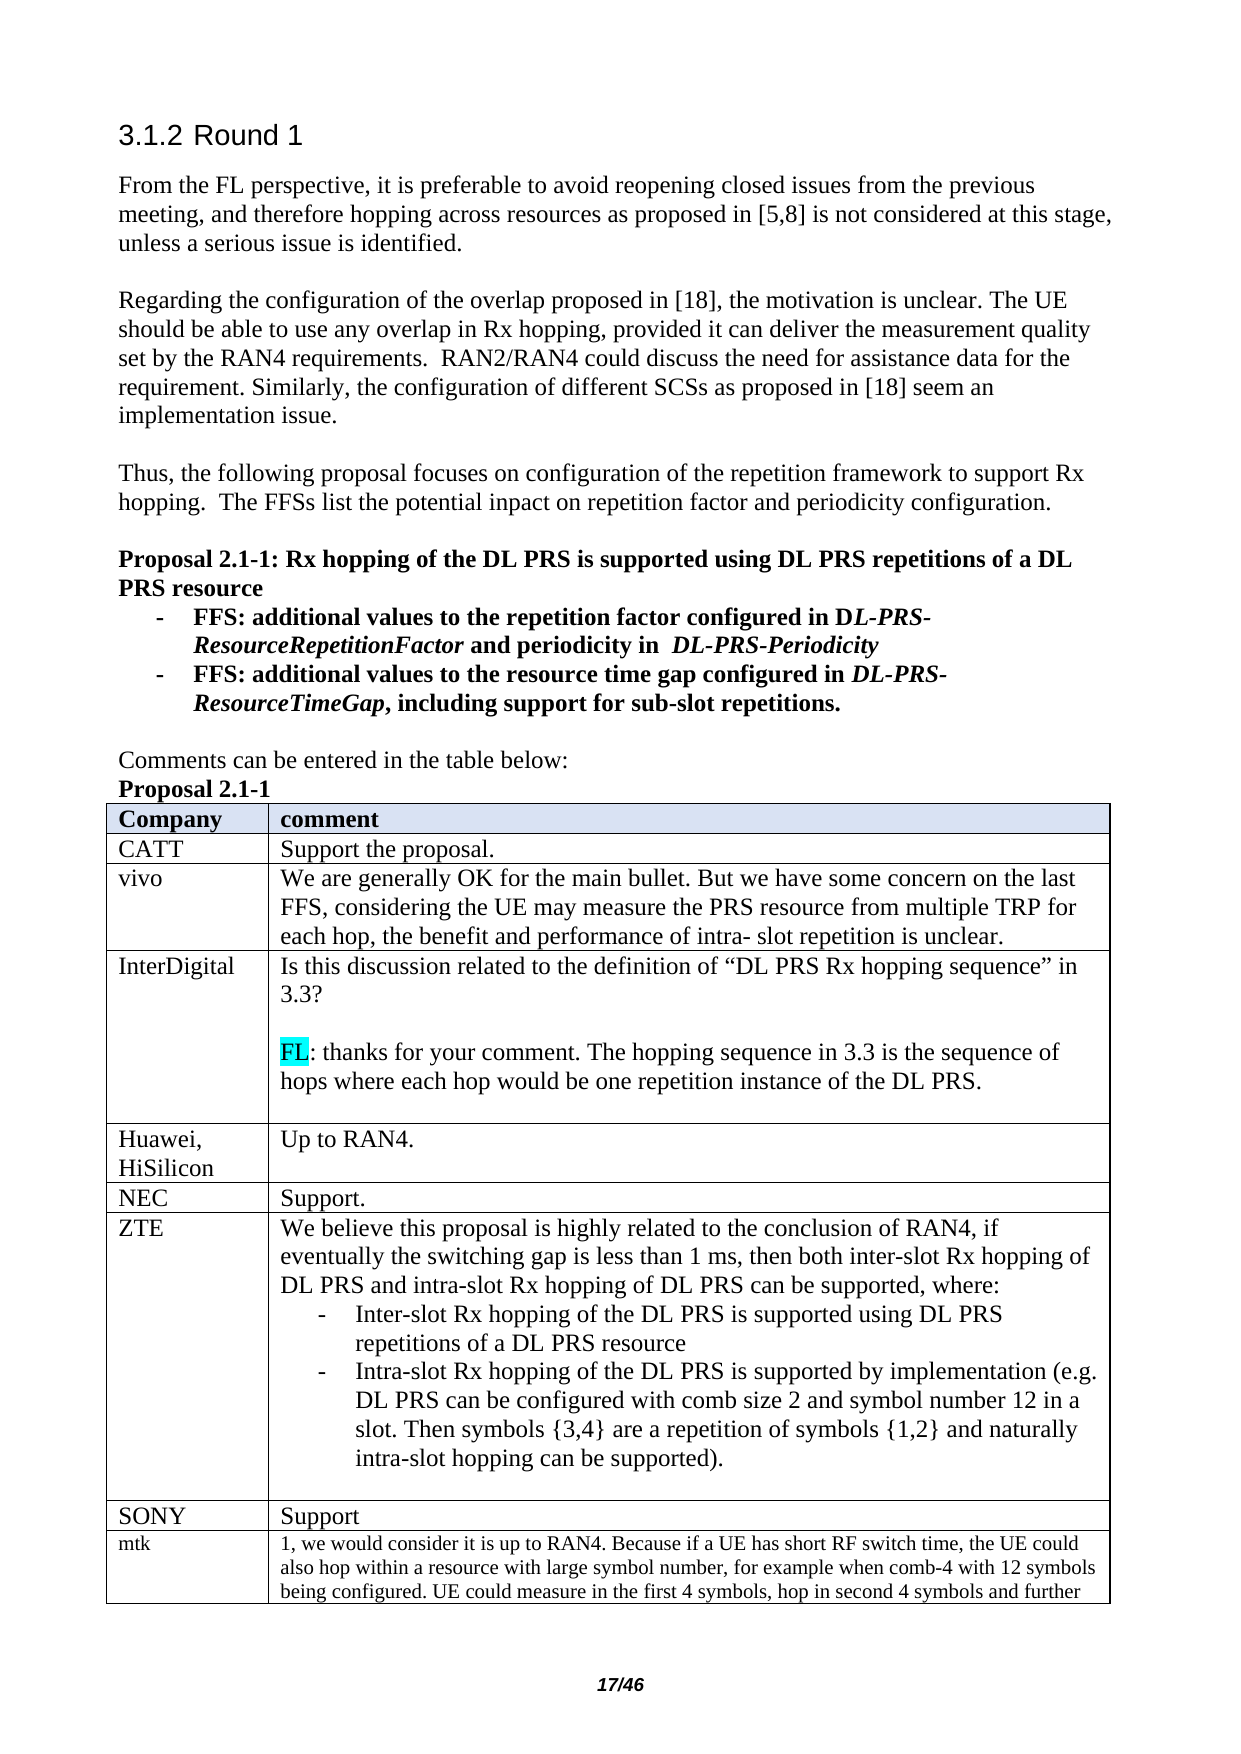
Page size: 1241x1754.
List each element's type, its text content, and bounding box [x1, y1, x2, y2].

table_cell vivo [107, 864, 268, 950]
table_cell Support. [269, 1183, 1109, 1212]
list FFS: additional values to the resource time gap configured in DL-PRS-ResourceTimeGap, including support for sub-slot repetitions. [156, 659, 1122, 717]
table_cell We believe this proposal is highly related to the conclusion of RAN4, if eventually the switching gap is less than 1 ms, then both inter-slot Rx hopping of DL PRS and intra-slot Rx hopping of DL PRS can be supported, where: Inter-slot Rx hopping of the DL PRS is supported using DL PRS repetitions of a DL PRS resource Intra-slot Rx hopping of the DL PRS is supported by implementation (e.g. DL PRS can be configured with comb size 2 and symbol number 12 in a slot. Then symbols {3,4} are a repetition of symbols {1,2} and naturally intra-slot hopping can be supported). [269, 1213, 1109, 1500]
table_cell ZTE [107, 1213, 268, 1500]
subtitle Round 1 [118, 118, 1122, 152]
table_header Company [107, 804, 268, 833]
table_cell SONY [107, 1501, 268, 1530]
table_cell We are generally OK for the main bullet. But we have some concern on the last FFS, considering the UE may measure the PRS resource from multiple TRP for each hop, the benefit and performance of intra- slot repetition is unclear. [269, 864, 1109, 950]
table_cell NEC [107, 1183, 268, 1212]
table_cell Is this discussion related to the definition of “DL PRS Rx hopping sequence” in 3.3? FL: thanks for your comment. The hopping sequence in 3.3 is the sequence of hops where each hop would be one repetition instance of the DL PRS. [269, 951, 1109, 1123]
text Comments can be entered in the table below: [118, 745, 1122, 774]
text Thus, the following proposal focuses on configuration of the repetition framework to support Rx hopping. The FFSs list the potential inpact on repetition factor and periodicity configuration. [118, 458, 1122, 515]
table_cell mtk [107, 1531, 268, 1603]
list FFS: additional values to the repetition factor configured in DL-PRS-ResourceRepetitionFactor and periodicity in DL-PRS-Periodicity [156, 602, 1122, 659]
text From the FL perspective, it is preferable to avoid reopening closed issues from the previous meeting, and therefore hopping across resources as proposed in [5,8] is not considered at this stage, unless a serious issue is identified. [118, 170, 1122, 257]
table_cell Support [269, 1501, 1109, 1530]
text Proposal 2.1-1: Rx hopping of the DL PRS is supported using DL PRS repetitions of a DL PRS resource [118, 544, 1122, 602]
text Proposal 2.1-1 [118, 774, 1122, 803]
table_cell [269, 1531, 1109, 1603]
table_cell CATT [107, 834, 268, 862]
text Regarding the configuration of the overlap proposed in [18], the motivation is unclear. The UE should be able to use any overlap in Rx hopping, provided it can deliver the measurement quality set by the RAN4 requirements. RAN2/RAN4 could discuss the need for assistance data for the requirement. Similarly, the configuration of different SCSs as proposed in [18] seem an implementation issue. [118, 285, 1122, 429]
table_header comment [269, 804, 1109, 833]
table_cell Up to RAN4. [269, 1124, 1109, 1182]
table_cell Support the proposal. [269, 834, 1109, 862]
table_cell Huawei, HiSilicon [107, 1124, 268, 1182]
table_cell InterDigital [107, 951, 268, 1123]
